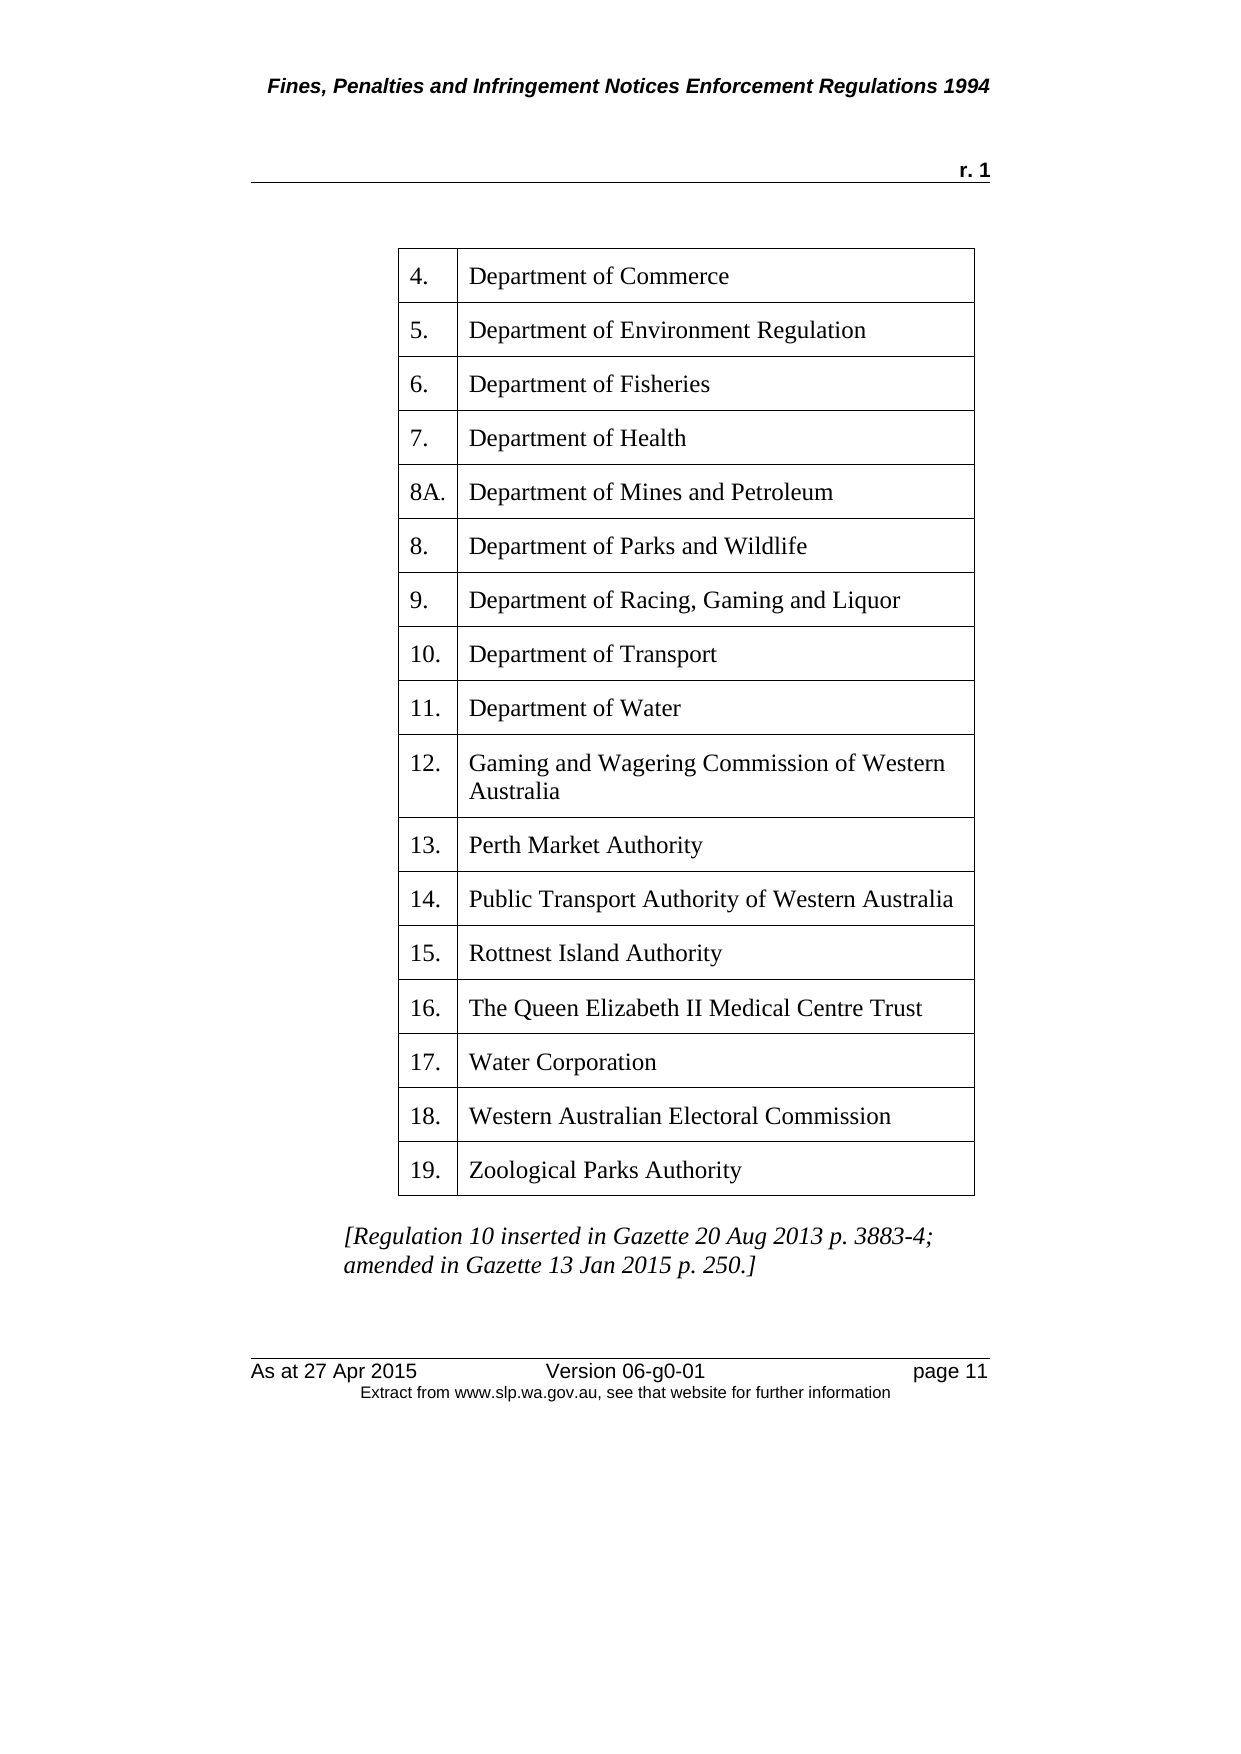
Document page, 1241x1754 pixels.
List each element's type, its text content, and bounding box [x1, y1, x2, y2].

table_cell 15. [399, 926, 457, 979]
table_cell 5. [399, 303, 457, 356]
table_cell Gaming and Wagering Commission of Western Australia [458, 735, 974, 817]
table_cell Rottnest Island Authority [458, 926, 974, 979]
table_cell 11. [399, 681, 457, 734]
table_cell Perth Market Authority [458, 818, 974, 871]
table_cell 8. [399, 519, 457, 572]
table_cell Public Transport Authority of Western Australia [458, 872, 974, 925]
table_cell Department of Commerce [458, 249, 974, 302]
text [Regulation 10 inserted in Gazette 20 Aug 2013 p. 3883-4; amended in Gazette 13 Jan 2015 p. 250.] [251, 1221, 990, 1279]
table_cell 17. [399, 1034, 457, 1087]
table_cell 8A. [399, 465, 457, 518]
table_cell Department of Water [458, 681, 974, 734]
table_cell Department of Environment Regulation [458, 303, 974, 356]
table_cell Department of Mines and Petroleum [458, 465, 974, 518]
table_cell 19. [399, 1142, 457, 1195]
table_cell 13. [399, 818, 457, 871]
table_cell 18. [399, 1088, 457, 1141]
table_cell 12. [399, 735, 457, 817]
table_cell Department of Health [458, 411, 974, 464]
table_cell Department of Parks and Wildlife [458, 519, 974, 572]
table_cell 9. [399, 573, 457, 626]
table_cell 6. [399, 357, 457, 410]
table_cell 10. [399, 627, 457, 680]
table_cell Western Australian Electoral Commission [458, 1088, 974, 1141]
table_cell The Queen Elizabeth II Medical Centre Trust [458, 980, 974, 1033]
table_cell Department of Fisheries [458, 357, 974, 410]
table_cell Department of Transport [458, 627, 974, 680]
table_cell Water Corporation [458, 1034, 974, 1087]
table_cell 7. [399, 411, 457, 464]
table_cell 4. [399, 249, 457, 302]
table_cell Department of Racing, Gaming and Liquor [458, 573, 974, 626]
table_cell 16. [399, 980, 457, 1033]
table_cell 14. [399, 872, 457, 925]
table_cell Zoological Parks Authority [458, 1142, 974, 1195]
